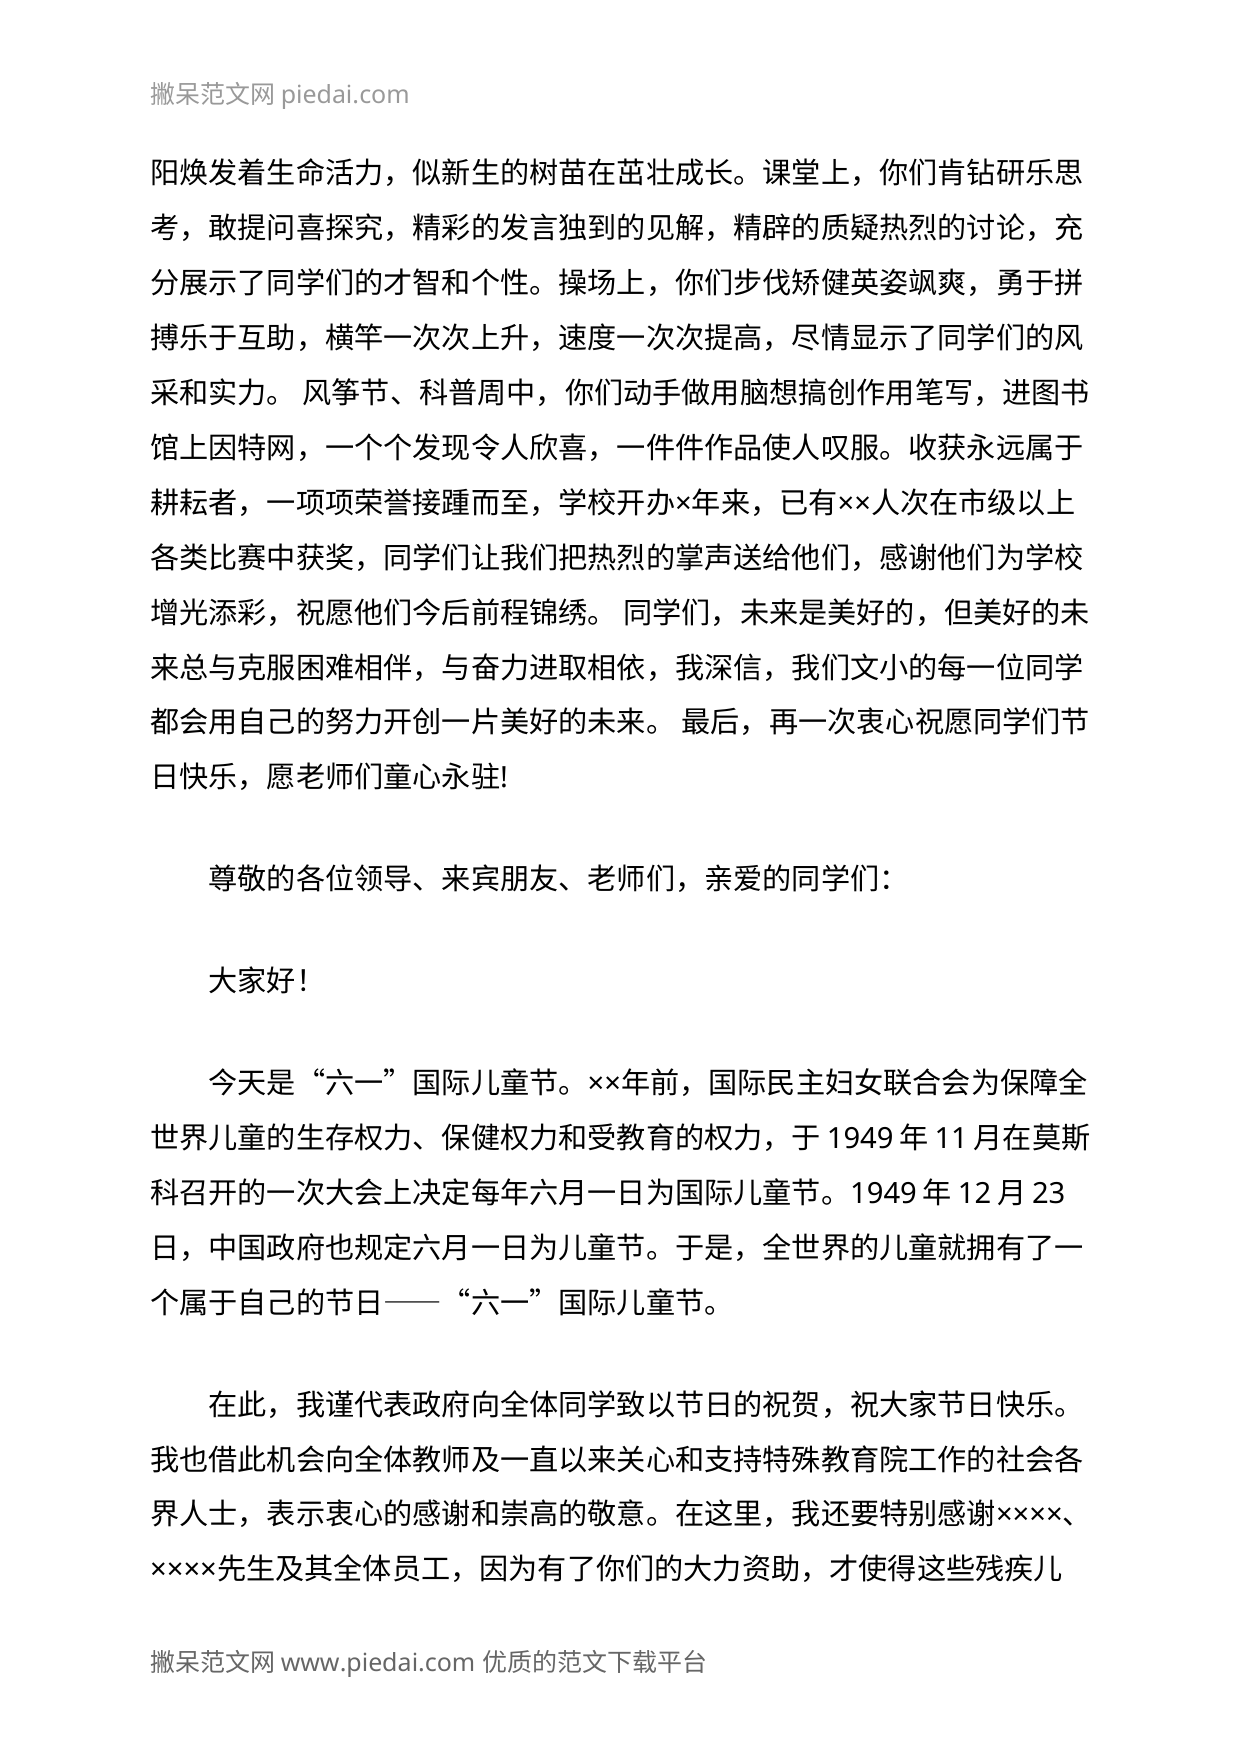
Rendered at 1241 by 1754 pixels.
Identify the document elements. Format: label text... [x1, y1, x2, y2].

text 大家好！ [150, 958, 1090, 1000]
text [150, 150, 1090, 796]
text 尊敬的各位领导、来宾朋友、老师们，亲爱的同学们： [150, 856, 1090, 898]
text 今天是“六一”国际儿童节。××年前，国际民主妇女联合会为保障全世界儿童的生存权力、保健权力和受教育的权力，于1949年11月在莫斯科召开的一次大会上决定每年六月一日为国际儿童节。1949年12月23日，中国政府也规定六月一日为儿童节。于是，全世界的儿童就拥有了一个属于自己的节日——“六一”国际儿童节。 [150, 1059, 1090, 1322]
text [150, 1381, 1090, 1588]
